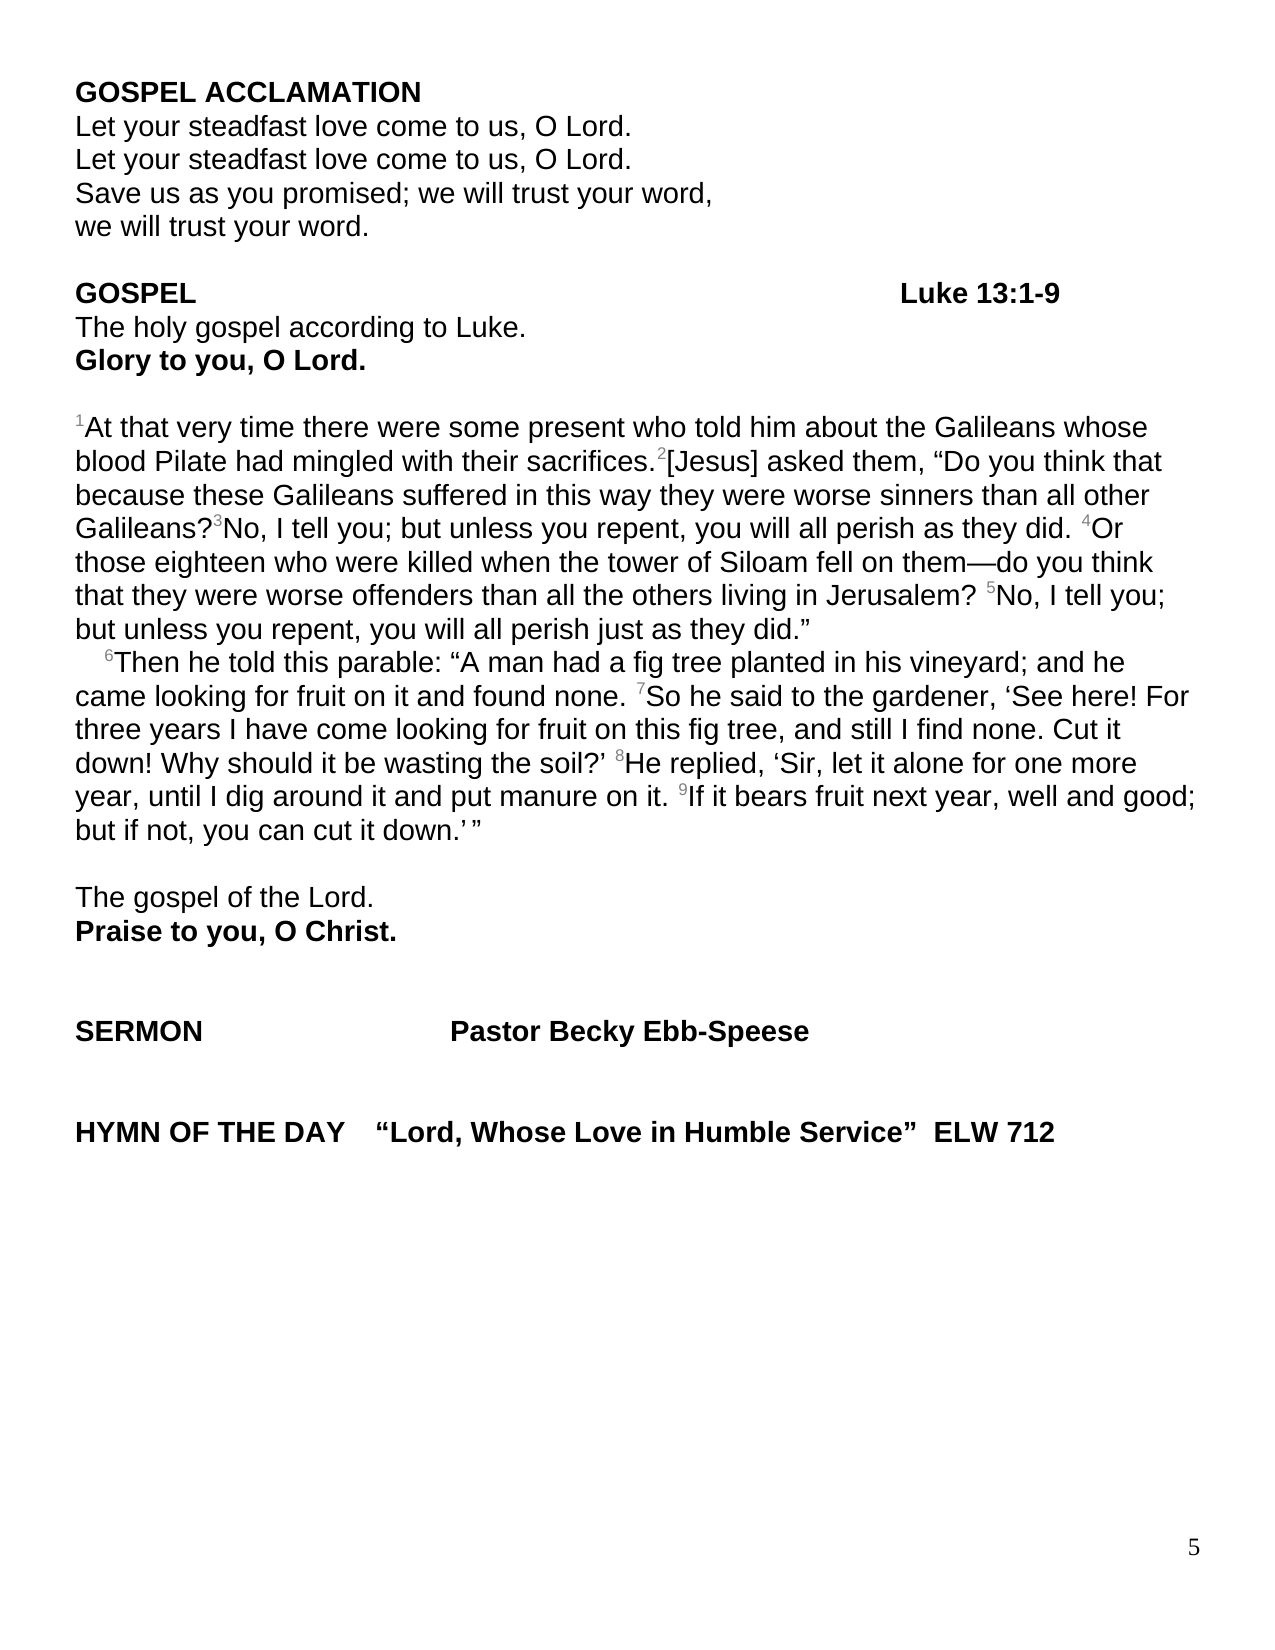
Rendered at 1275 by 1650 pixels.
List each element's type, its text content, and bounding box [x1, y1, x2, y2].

text Glory to you, O Lord. [75, 343, 1200, 377]
text SERMON Pastor Becky Ebb-Speese [75, 1014, 1200, 1048]
text Gospel Luke 13:1-9 [75, 276, 1200, 310]
text The gospel of the Lord. [75, 880, 1200, 913]
text Let your steadfast love come to us, O Lord. [75, 142, 1200, 176]
text Save us as you promised; we will trust your word, [75, 176, 1200, 209]
text The holy gospel according to Luke. [75, 310, 1200, 343]
text Gospel Acclamation [75, 75, 1200, 108]
text Praise to you, O Christ. [75, 913, 1200, 947]
text Let your steadfast love come to us, O Lord. [75, 108, 1200, 142]
text Hymn of the Day “Lord, Whose Love in Humble Service” ELW 712 [75, 1115, 1200, 1148]
text 1At that very time there were some present who told him about the Galileans whose blood Pilate had mingled with their sacrifices.2[Jesus] asked them, “Do you think that because these Galileans suffered in this way they were worse sinners than all other Galileans?3No, I tell you; but unless you repent, you will all perish as they did. 4Or those eighteen who were killed when the tower of Siloam fell on them—do you think that they were worse offenders than all the others living in Jerusalem? 5No, I tell you; but unless you repent, you will all perish just as they did.” 6Then he told this parable: “A man had a fig tree planted in his vineyard; and he came looking for fruit on it and found none. 7So he said to the gardener, ‘See here! For three years I have come looking for fruit on this fig tree, and still I find none. Cut it down! Why should it be wasting the soil?’ 8He replied, ‘Sir, let it alone for one more year, until I dig around it and put manure on it. 9If it bears fruit next year, well and good; but if not, you can cut it down.’ ” [75, 410, 1200, 846]
text we will trust your word. [75, 209, 1200, 243]
